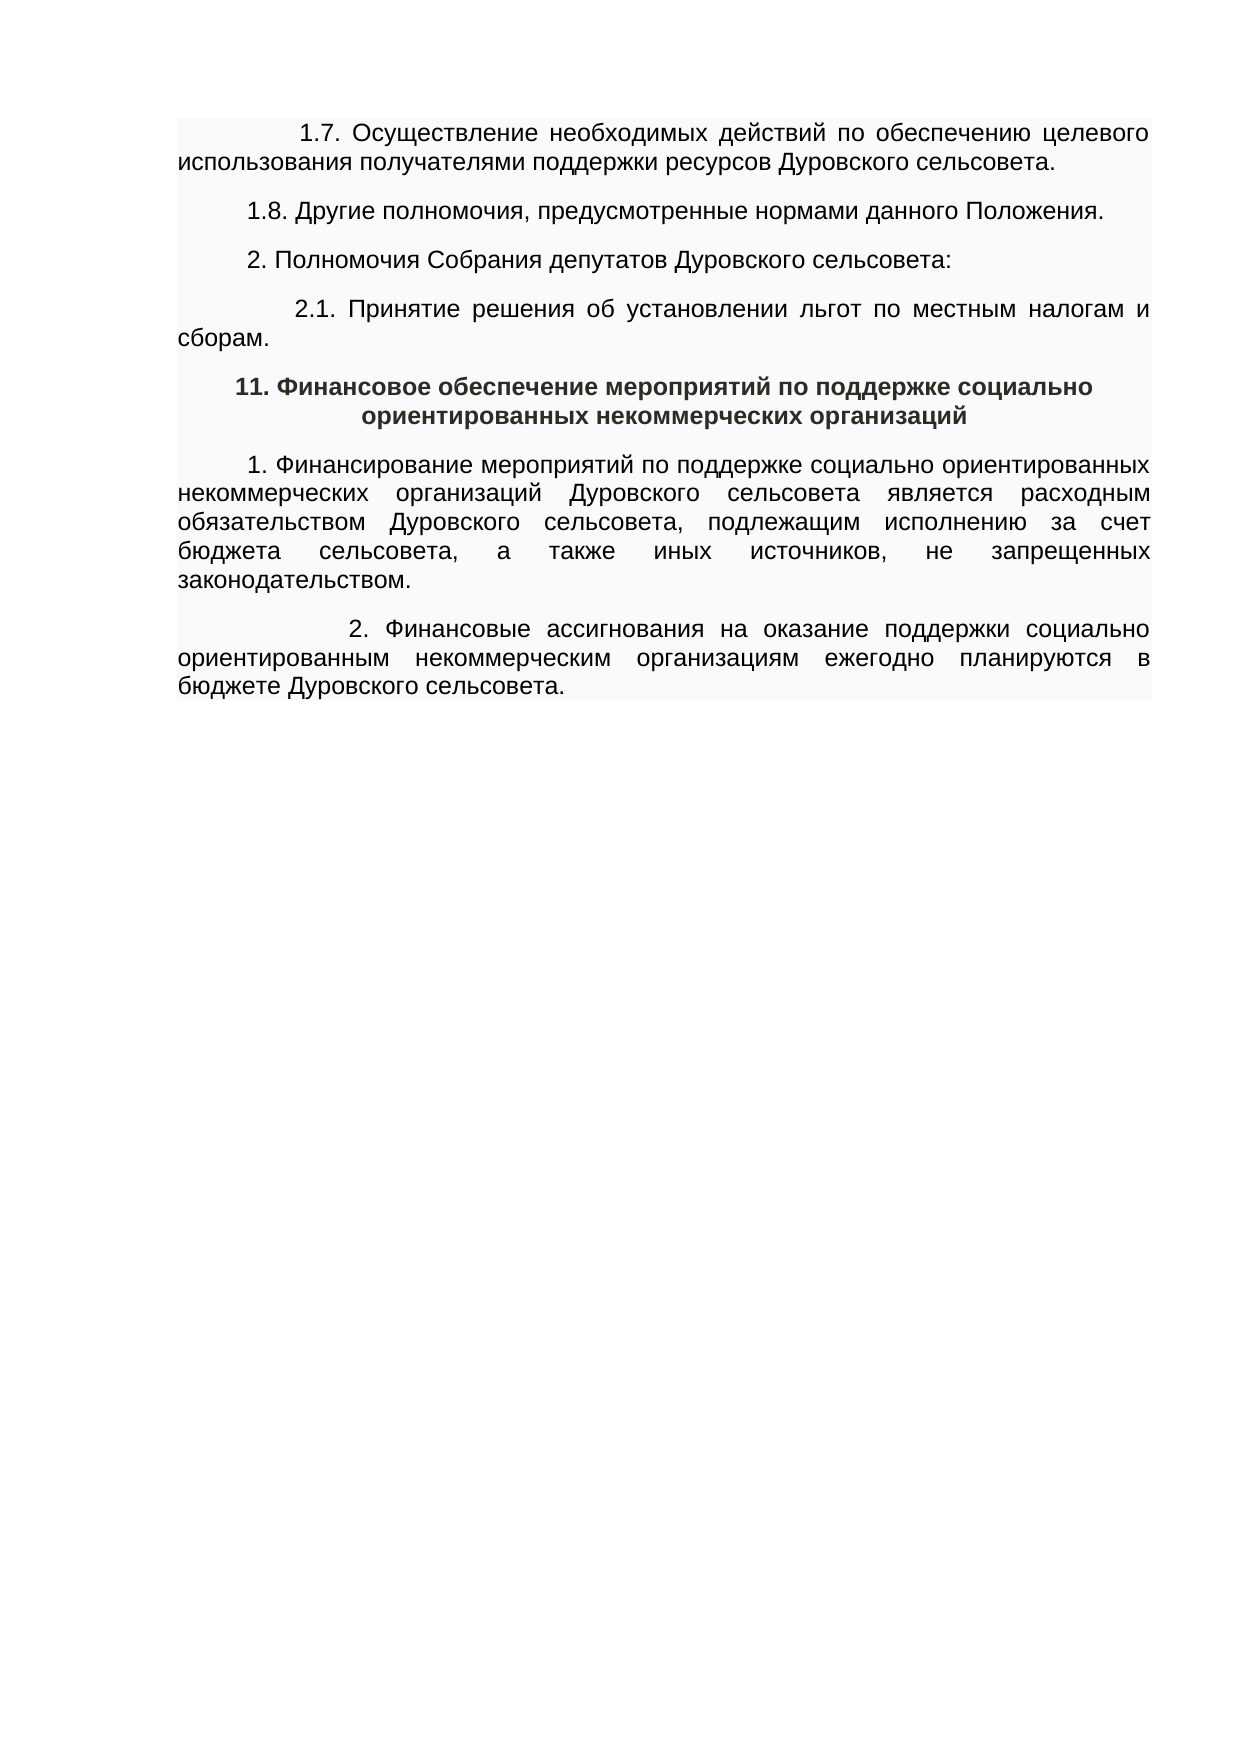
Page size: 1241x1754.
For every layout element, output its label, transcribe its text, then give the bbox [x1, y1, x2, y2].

text 11. Финансовое обеспечение мероприятий по поддержке социально ориентированных некоммерческих организаций [177, 372, 1152, 429]
text 2. Финансовые ассигнования на оказание поддержки социально ориентированным некоммерческим организациям ежегодно планируются в бюджете Дуровского сельсовета. [177, 614, 1152, 700]
text 1. Финансирование мероприятий по поддержке социально ориентированных некоммерческих организаций Дуровского сельсовета является расходным обязательством Дуровского сельсовета, подлежащим исполнению за счет бюджета сельсовета, а также иных источников, не запрещенных законодательством. [177, 450, 1152, 593]
text 1.8. Другие полномочия, предусмотренные нормами данного Положения. [177, 196, 1152, 225]
text 2. Полномочия Собрания депутатов Дуровского сельсовета: [177, 245, 1152, 274]
text 2.1. Принятие решения об установлении льгот по местным налогам и сборам. [177, 294, 1152, 352]
text 1.7. Осуществление необходимых действий по обеспечению целевого использования получателями поддержки ресурсов Дуровского сельсовета. [177, 118, 1152, 176]
